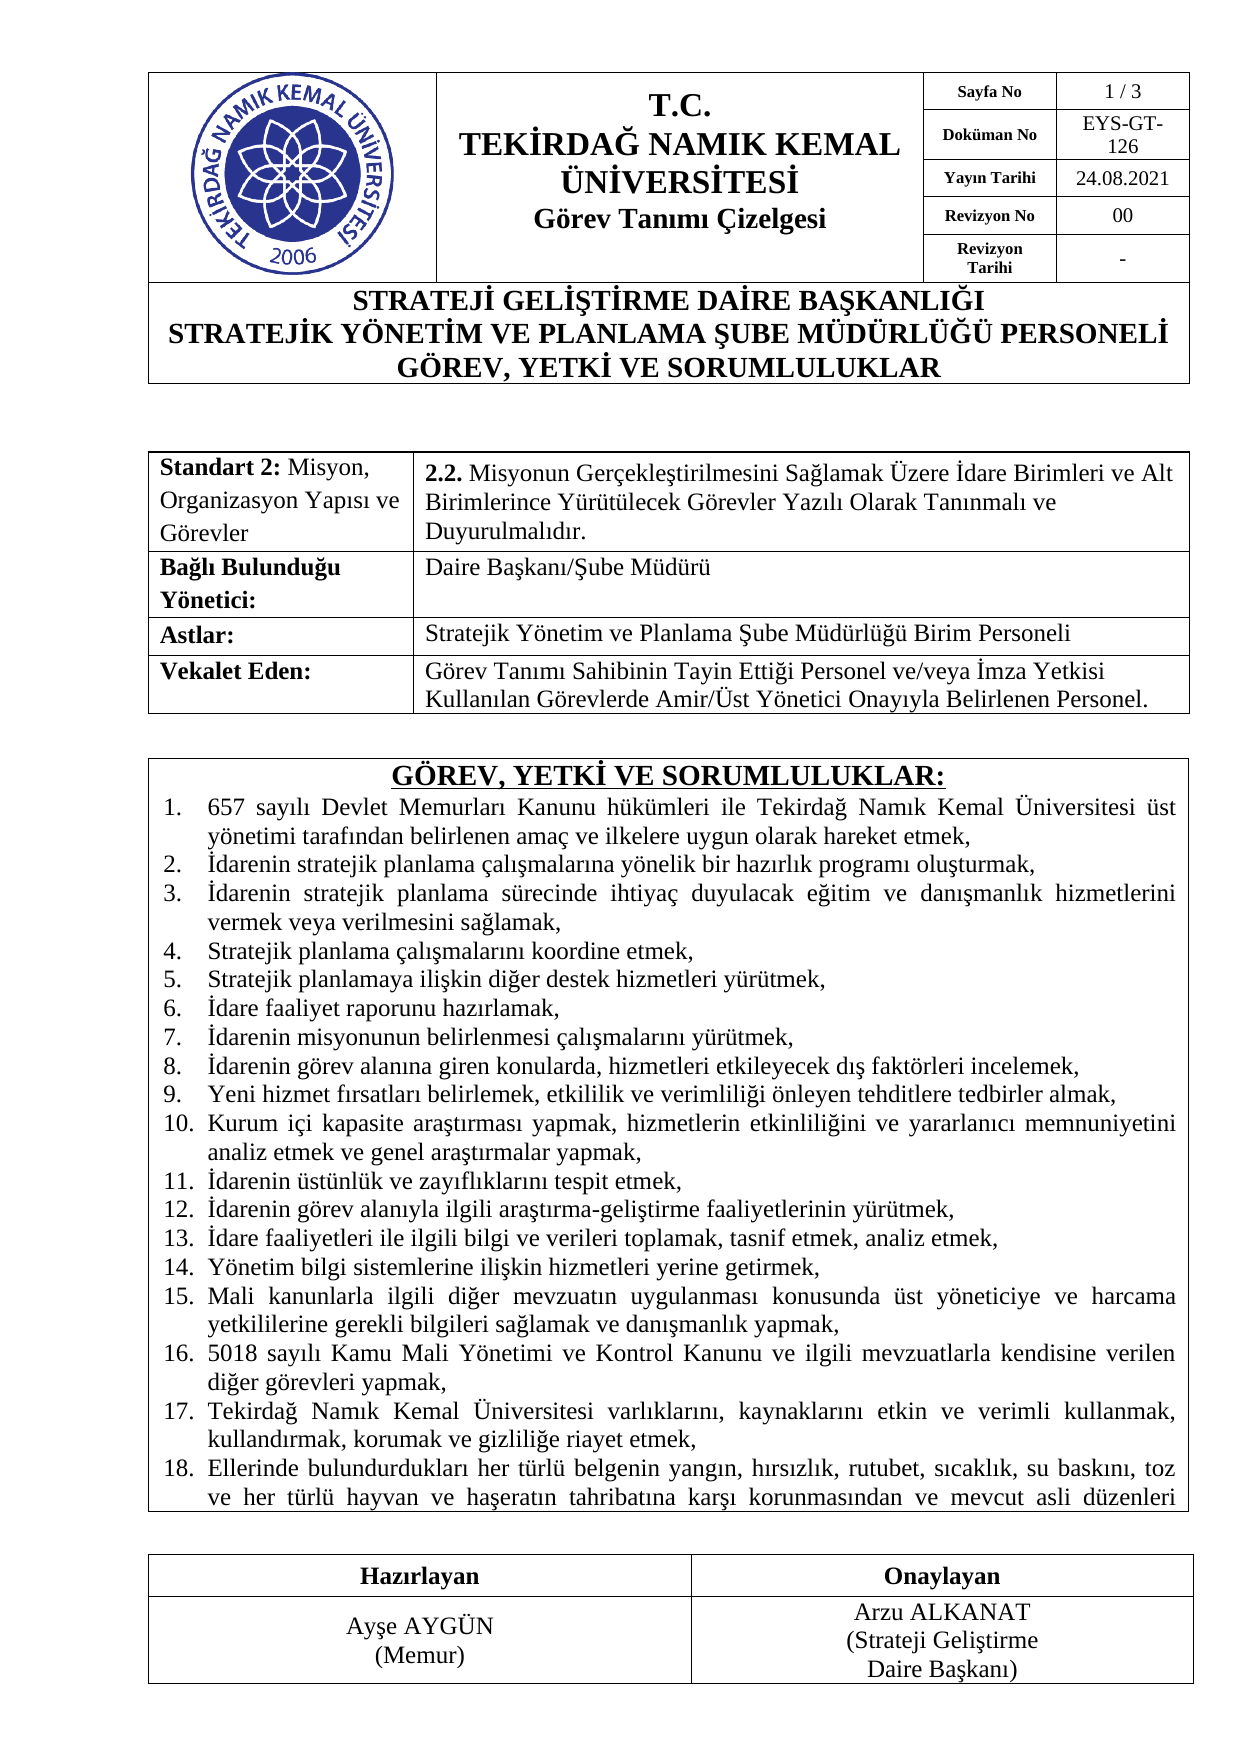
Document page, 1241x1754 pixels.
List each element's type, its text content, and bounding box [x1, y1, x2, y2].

table_cell Görev Tanımı Sahibinin Tayin Ettiği Personel ve/veya İmza Yetkisi Kullanılan Görevlerde Amir/Üst Yönetici Onayıyla Belirlenen Personel. [414, 656, 1189, 713]
table_cell Stratejik Yönetim ve Planlama Şube Müdürlüğü Birim Personeli [414, 618, 1189, 655]
picture [190, 72, 394, 275]
table_header 2.2. Misyonun Gerçekleştirilmesini Sağlamak Üzere İdare Birimleri ve Alt Birimlerince Yürütülecek Görevler Yazılı Olarak Tanınmalı ve Duyurulmalıdır. [414, 453, 1189, 551]
table_cell Vekalet Eden: [149, 656, 413, 713]
table_cell Daire Başkanı/Şube Müdürü [414, 552, 1189, 617]
table_header Standart 2: Misyon, Organizasyon Yapısı ve Görevler [149, 453, 413, 551]
table_cell Astlar: [149, 618, 413, 655]
table_cell Bağlı Bulunduğu Yönetici: [149, 552, 413, 617]
